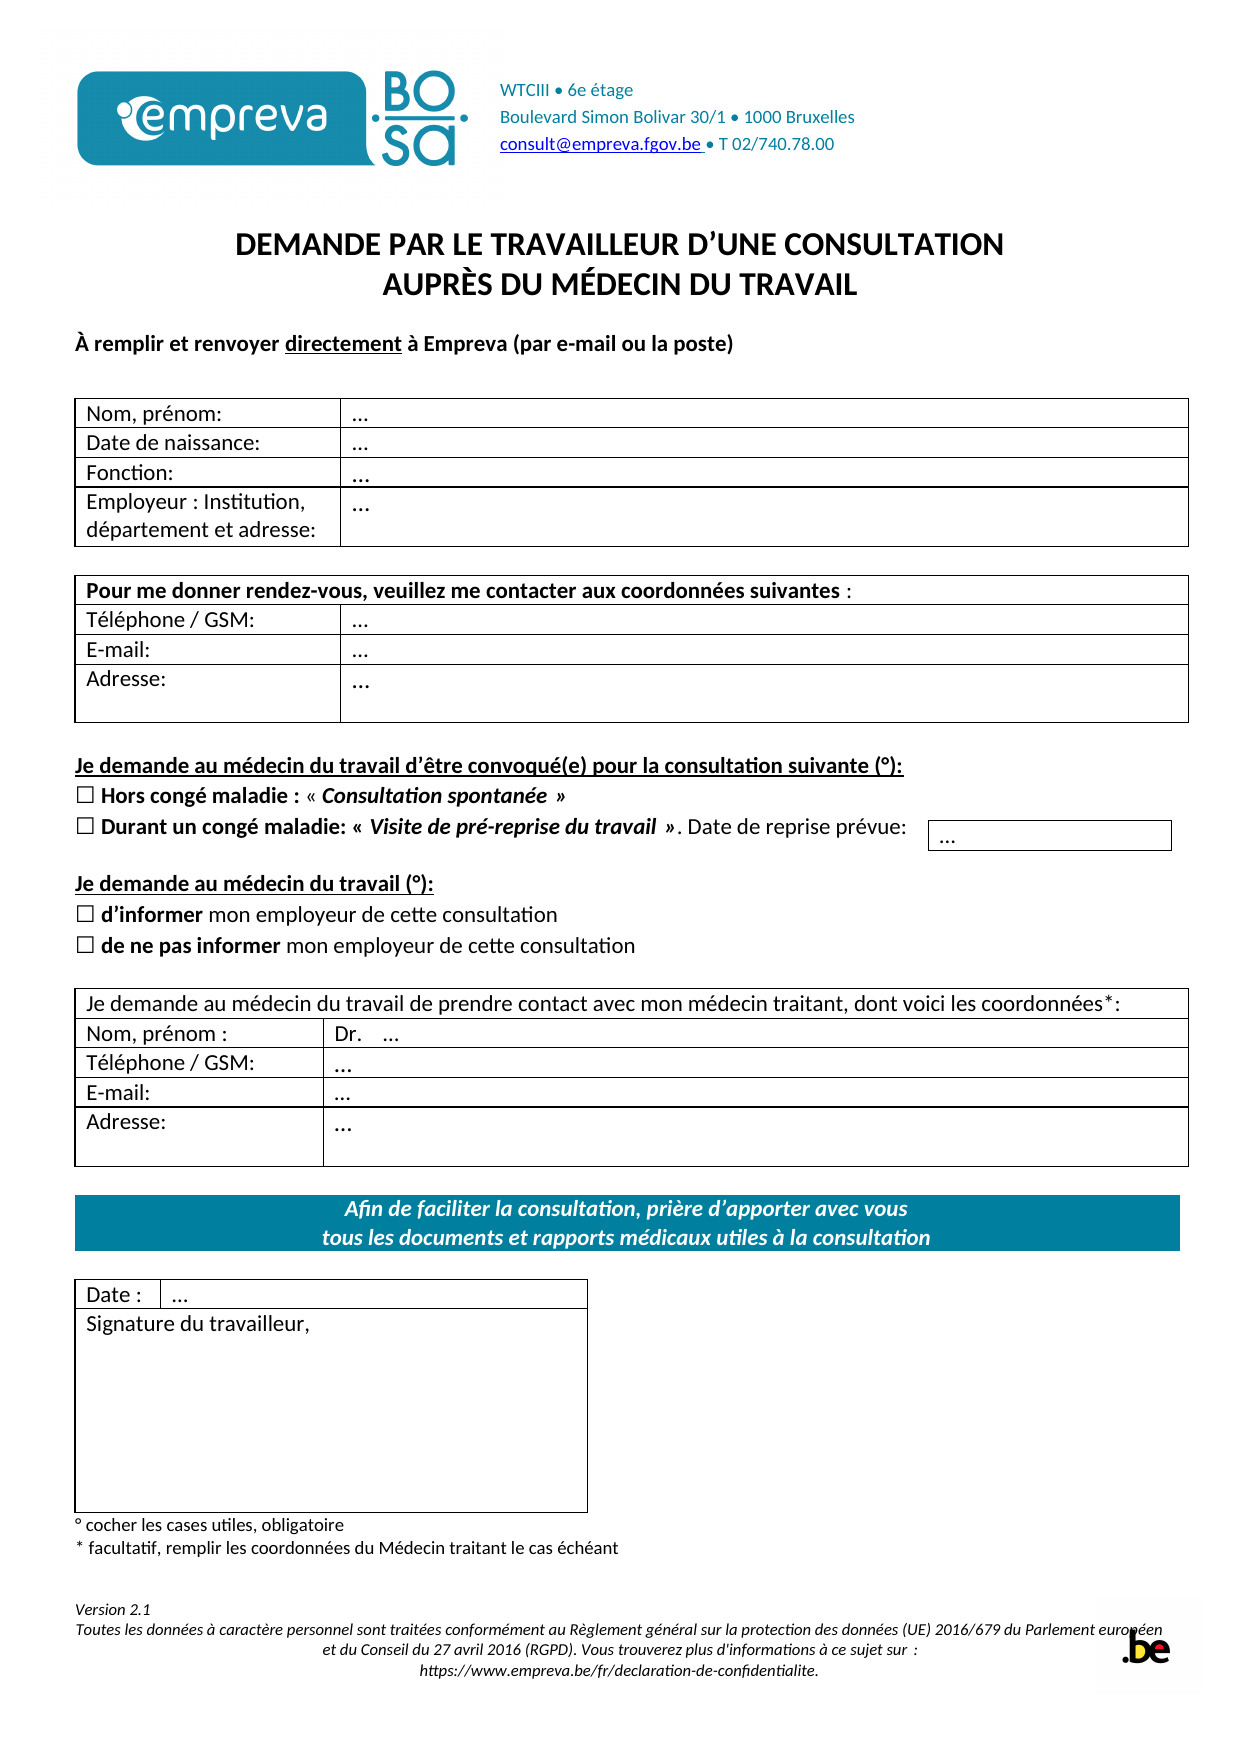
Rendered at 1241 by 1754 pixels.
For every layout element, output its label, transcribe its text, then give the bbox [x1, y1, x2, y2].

text Je demande au médecin du travail d’être convoqué(e) pour la consultation suivante (°): [75, 751, 1165, 779]
table_cell [324, 1078, 1188, 1106]
text À remplir et renvoyer directement à Empreva (par e-mail ou la poste) [75, 329, 1165, 357]
table_header Date : [76, 1280, 160, 1308]
table_cell [341, 635, 1188, 663]
list Hors congé maladie : « Consultation spontanée » [75, 779, 1165, 810]
table_cell [324, 1108, 1188, 1166]
picture [786, 111, 793, 123]
text * facultatif, remplir les coordonnées du Médecin traitant le cas échéant [75, 1536, 1165, 1559]
table_cell Téléphone / GSM: [76, 1048, 323, 1077]
table_header [341, 399, 1188, 427]
table_cell Dr. [324, 1019, 1188, 1047]
list d’informer mon employeur de cette consultation [75, 898, 1165, 929]
table_cell [324, 1048, 1188, 1077]
text AUPRÈS DU MÉDECIN DU TRAVAIL [75, 263, 1165, 304]
table_cell [341, 488, 1188, 546]
table_header Je demande au médecin du travail de prendre contact avec mon médecin traitant, dont voici les coordonnées*: [76, 989, 1188, 1018]
table_cell Adresse: [76, 1108, 323, 1166]
picture [1096, 1597, 1203, 1694]
table_cell Fonction: [76, 458, 340, 486]
table_header [161, 1280, 587, 1308]
table_cell [341, 458, 1188, 486]
table_cell Téléphone / GSM: [76, 605, 340, 634]
table_cell E-mail: [76, 635, 340, 663]
table_header Afin de faciliter la consultation, prière d’apporter avec vous tous les documents et rapports médicaux utiles à la consultation [75, 1195, 1180, 1251]
text DEMANDE PAR LE TRAVAILLEUR D’UNE CONSULTATION [75, 222, 1165, 263]
table_cell Signature du travailleur, [76, 1309, 587, 1512]
table_cell Nom, prénom : [76, 1019, 323, 1047]
picture [36, 29, 509, 207]
table_header Nom, prénom: [76, 399, 340, 427]
table_header Pour me donner rendez-vous, veuillez me contacter aux coordonnées suivantes : [76, 576, 1188, 604]
table_cell Employeur : Institution, département et adresse: [76, 488, 340, 546]
table_cell [341, 428, 1188, 457]
table_cell Adresse: [76, 665, 340, 722]
table_header [929, 821, 1171, 850]
table_cell [341, 665, 1188, 722]
table_cell E-mail: [76, 1078, 323, 1106]
list de ne pas informer mon employeur de cette consultation [75, 929, 1165, 960]
text ° cocher les cases utiles, obligatoire [75, 1513, 1165, 1536]
table_cell [341, 605, 1188, 634]
table_cell Date de naissance: [76, 428, 340, 457]
list Durant un congé maladie: « Visite de pré-reprise du travail ». Date de reprise prévue: [75, 810, 1165, 842]
list Je demande au médecin du travail (°): [75, 869, 1165, 898]
